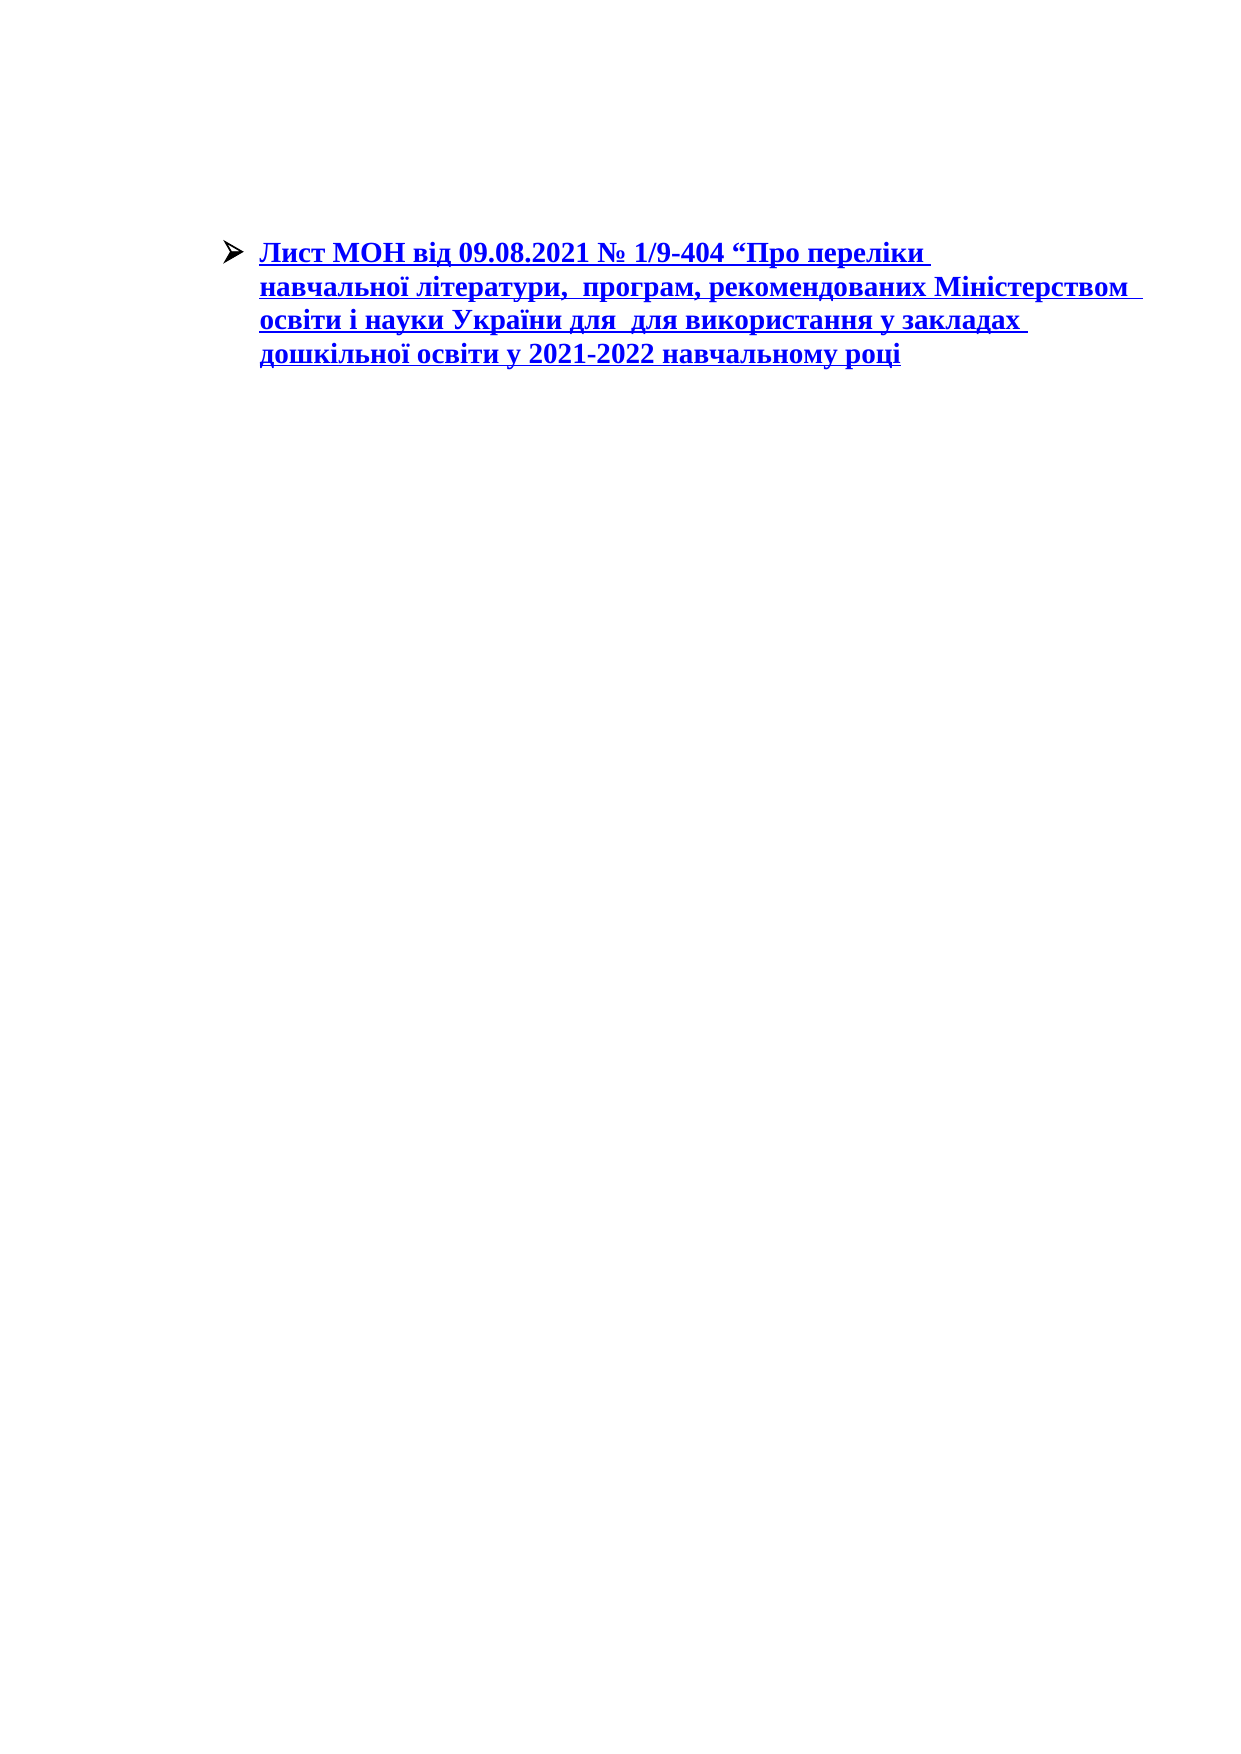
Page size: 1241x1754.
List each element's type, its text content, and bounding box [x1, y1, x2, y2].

list Лист МОН від 09.08.2021 № 1/9-404 “Про переліки навчальної літератури, програм, рекомендованих Міністерством освіти і науки України для для використання у закладах дошкільної освіти у 2021-2022 навчальному році [222, 235, 1152, 369]
